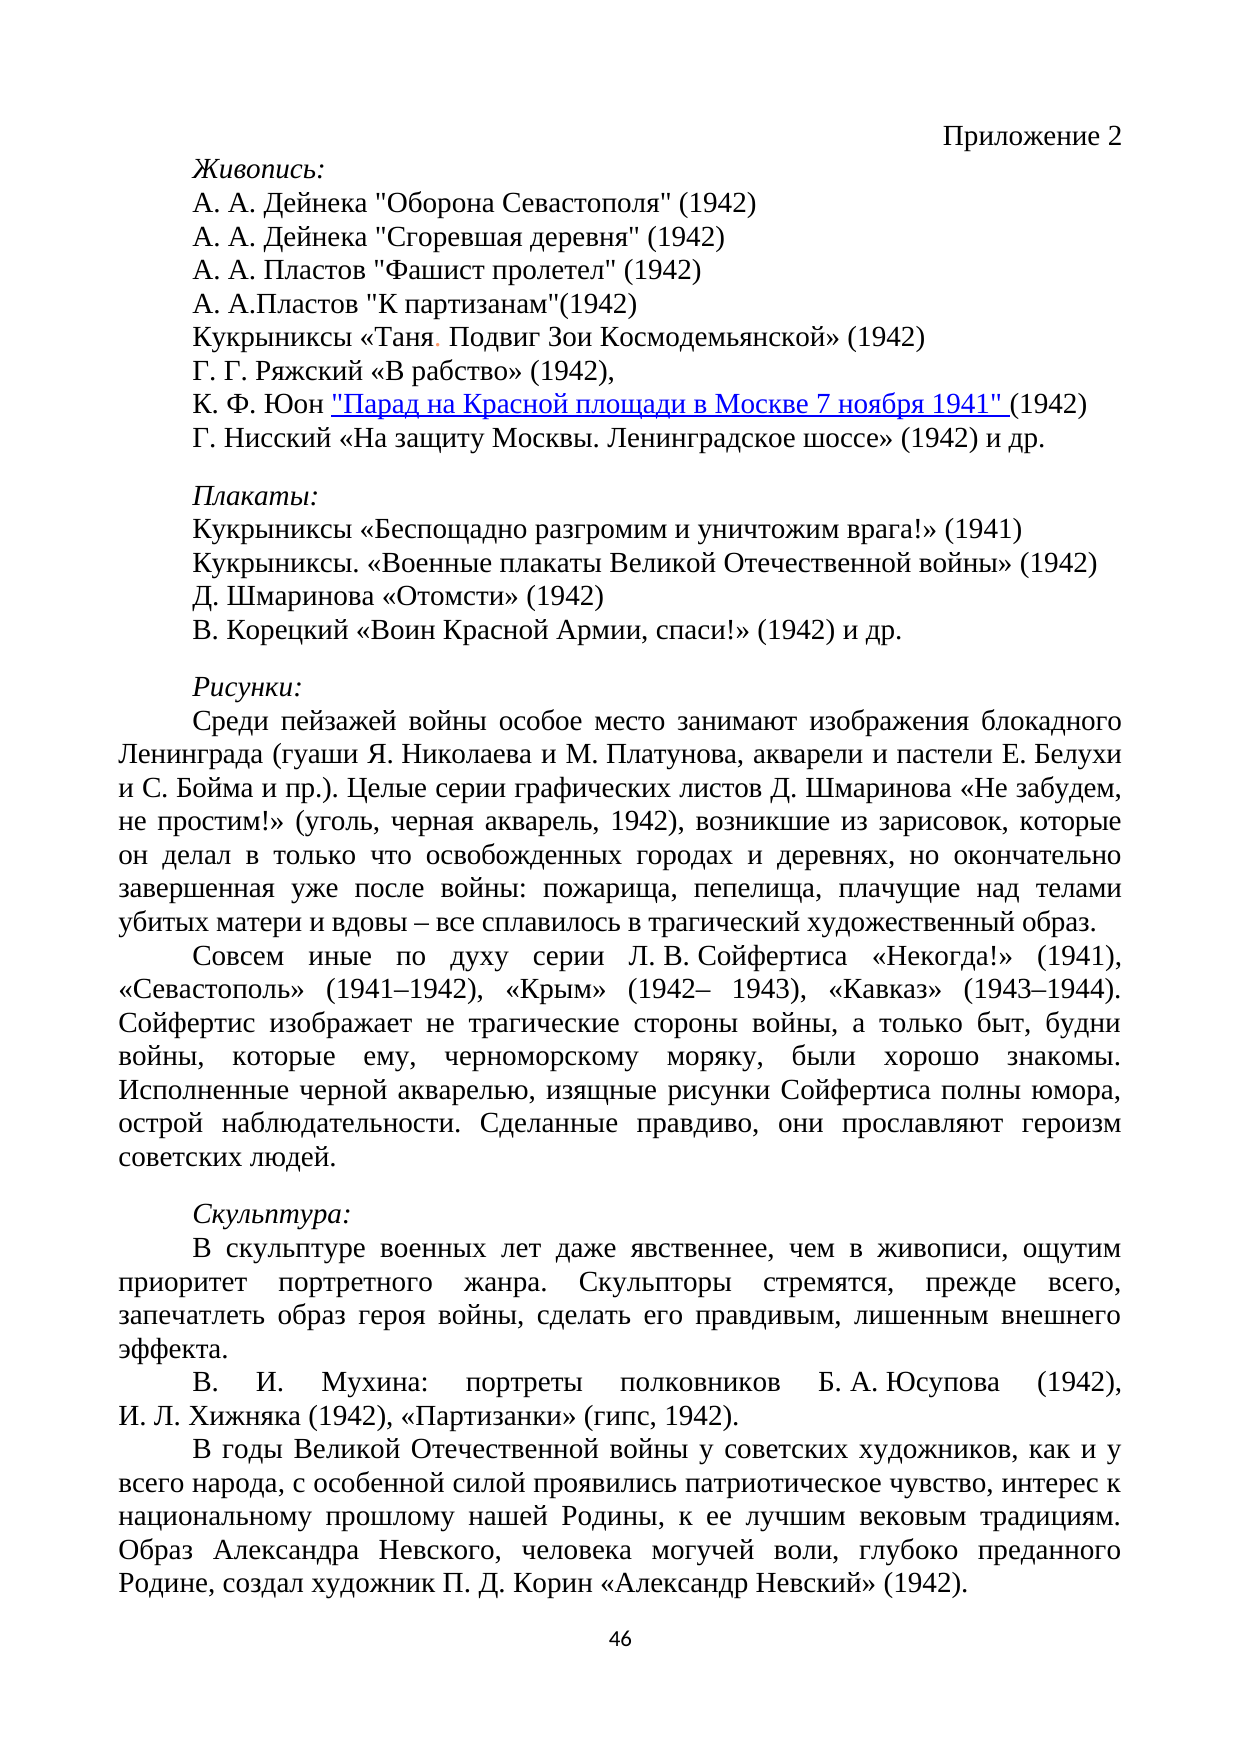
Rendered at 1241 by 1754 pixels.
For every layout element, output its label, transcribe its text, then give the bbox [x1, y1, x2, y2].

text Скульптура: [118, 1197, 1122, 1230]
text В. И. Мухина: портреты полковников Б. А. Юсупова (1942), И. Л. Хижняка (1942), «Партизанки» (гипс, 1942). [118, 1364, 1122, 1431]
text А. А. Дейнека "Оборона Севастополя" (1942) [118, 185, 1122, 219]
text Среди пейзажей войны особое место занимают изображения блокадного Ленинграда (гуаши Я. Николаева и М. Платунова, акварели и пастели Е. Белухи и С. Бойма и пр.). Целые серии графических листов Д. Шмаринова «Не забудем, не простим!» (уголь, черная акварель, 1942), возникшие из зарисовок, которые он делал в только что освобожденных городах и деревнях, но окончательно завершенная уже после войны: пожарища, пепелища, плачущие над телами убитых матери и вдовы – все сплавилось в трагический художественный образ. [118, 703, 1122, 938]
text Совсем иные по духу серии Л. В. Сойфертиса «Некогда!» (1941), «Севастополь» (1941–1942), «Крым» (1942– 1943), «Кавказ» (1943–1944). Сойфертис изображает не трагические стороны войны, а только быт, будни войны, которые ему, черноморскому моряку, были хорошо знакомы. Исполненные черной акварелью, изящные рисунки Сойфертиса полны юмора, острой наблюдательности. Сделанные правдиво, они прославляют героизм советских людей. [118, 938, 1122, 1172]
text А. А. Пластов "Фашист пролетел" (1942) [118, 252, 1122, 286]
text Живопись: [118, 152, 1122, 185]
text Д. Шмаринова «Отомсти» (1942) [118, 578, 1122, 612]
text Рисунки: [118, 669, 1122, 703]
text Г. Г. Ряжский «В рабство» (1942), [118, 353, 1122, 386]
text В годы Великой Отечественной войны у советских художников, как и у всего народа, с особенной силой проявились патриотическое чувство, интерес к национальному прошлому нашей Родины, к ее лучшим вековым традициям. Образ Александра Невского, человека могучей воли, глубоко преданного Родине, создал художник П. Д. Корин «Александр Невский» (1942). [118, 1431, 1122, 1599]
text Кукрыниксы. «Военные плакаты Великой Отечественной войны» (1942) [118, 545, 1122, 578]
text В. Корецкий «Воин Красной Армии, спаси!» (1942) и др. [118, 612, 1122, 645]
text Плакаты: [118, 478, 1122, 511]
text К. Ф. Юон "Парад на Красной площади в Москве 7 ноября 1941" (1942) [118, 386, 1122, 420]
text Кукрыниксы «Беспощадно разгромим и уничтожим врага!» (1941) [118, 511, 1122, 545]
text Кукрыниксы «Таня. Подвиг Зои Космодемьянской» (1942) [118, 319, 1122, 353]
text В скульптуре военных лет даже явственнее, чем в живописи, ощутим приоритет портретного жанра. Скульпторы стремятся, прежде всего, запечатлеть образ героя войны, сделать его правдивым, лишенным внешнего эффекта. [118, 1230, 1122, 1364]
text А. А.Пластов "К партизанам"(1942) [118, 286, 1122, 319]
text Приложение 2 [118, 118, 1122, 152]
text Г. Нисский «На защиту Москвы. Ленинградское шоссе» (1942) и др. [118, 420, 1122, 453]
text А. А. Дейнека "Сгоревшая деревня" (1942) [118, 219, 1122, 252]
